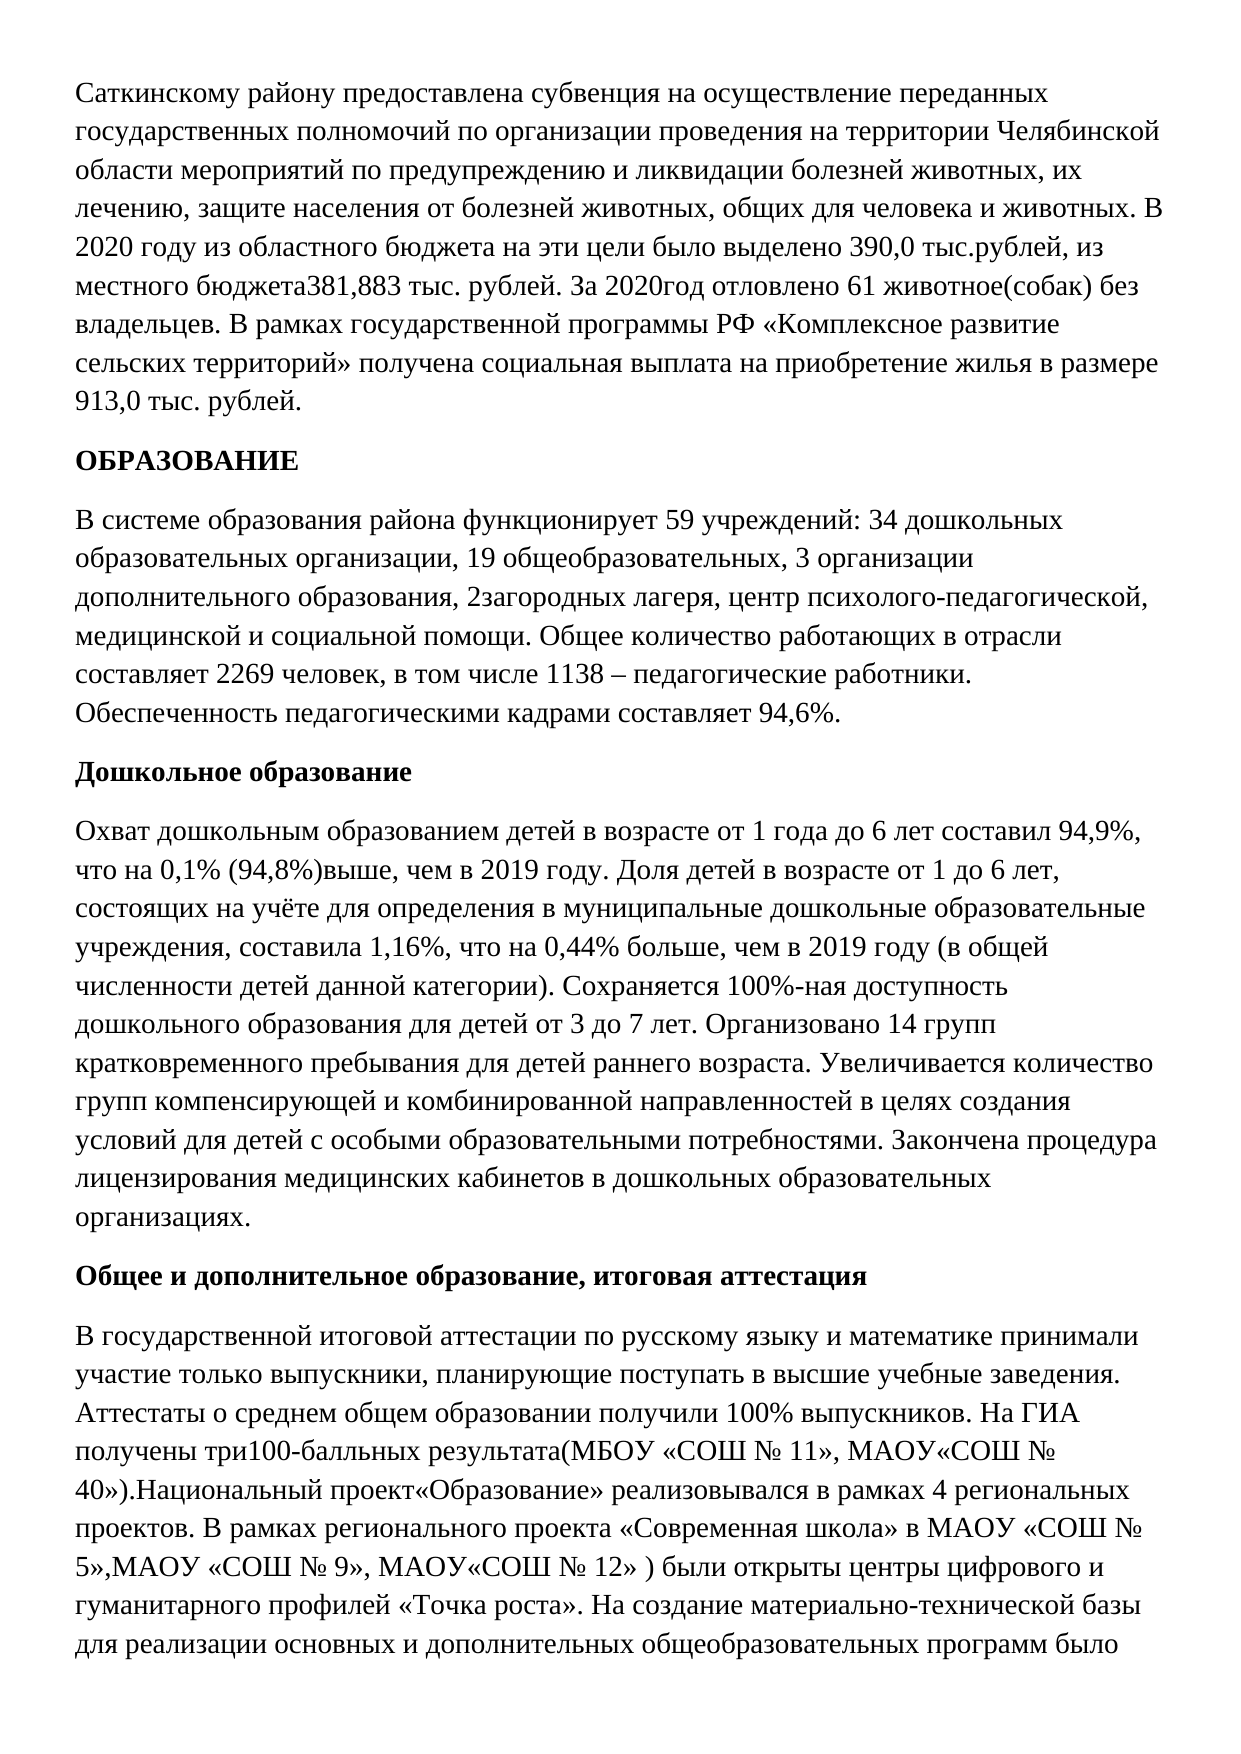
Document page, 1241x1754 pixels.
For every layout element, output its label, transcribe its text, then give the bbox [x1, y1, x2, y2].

text Общее и дополнительное образование, итоговая аттестация [75, 1258, 1165, 1292]
text В системе образования района функционирует 59 учреждений: 34 дошкольных образовательных организации, 19 общеобразовательных, 3 организации дополнительного образования, 2загородных лагеря, центр психолого-педагогической, медицинской и социальной помощи. Общее количество работающих в отрасли составляет 2269 человек, в том числе 1138 – педагогические работники. Обеспеченность педагогическими кадрами составляет 94,6%. [75, 502, 1165, 728]
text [75, 75, 1165, 417]
text Охват дошкольным образованием детей в возрасте от 1 года до 6 лет составил 94,9%, что на 0,1% (94,8%)выше, чем в 2019 году. Доля детей в возрасте от 1 до 6 лет, состоящих на учёте для определения в муниципальные дошкольные образовательные учреждения, составила 1,16%, что на 0,44% больше, чем в 2019 году (в общей численности детей данной категории). Сохраняется 100%-ная доступность дошкольного образования для детей от 3 до 7 лет. Организовано 14 групп кратковременного пребывания для детей раннего возраста. Увеличивается количество групп компенсирующей и комбинированной направленностей в целях создания условий для детей с особыми образовательными потребностями. Закончена процедура лицензирования медицинских кабинетов в дошкольных образовательных организациях. [75, 813, 1165, 1232]
text Дошкольное образование [75, 754, 1165, 788]
text ОБРАЗОВАНИЕ [75, 443, 1165, 476]
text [75, 1318, 1165, 1659]
